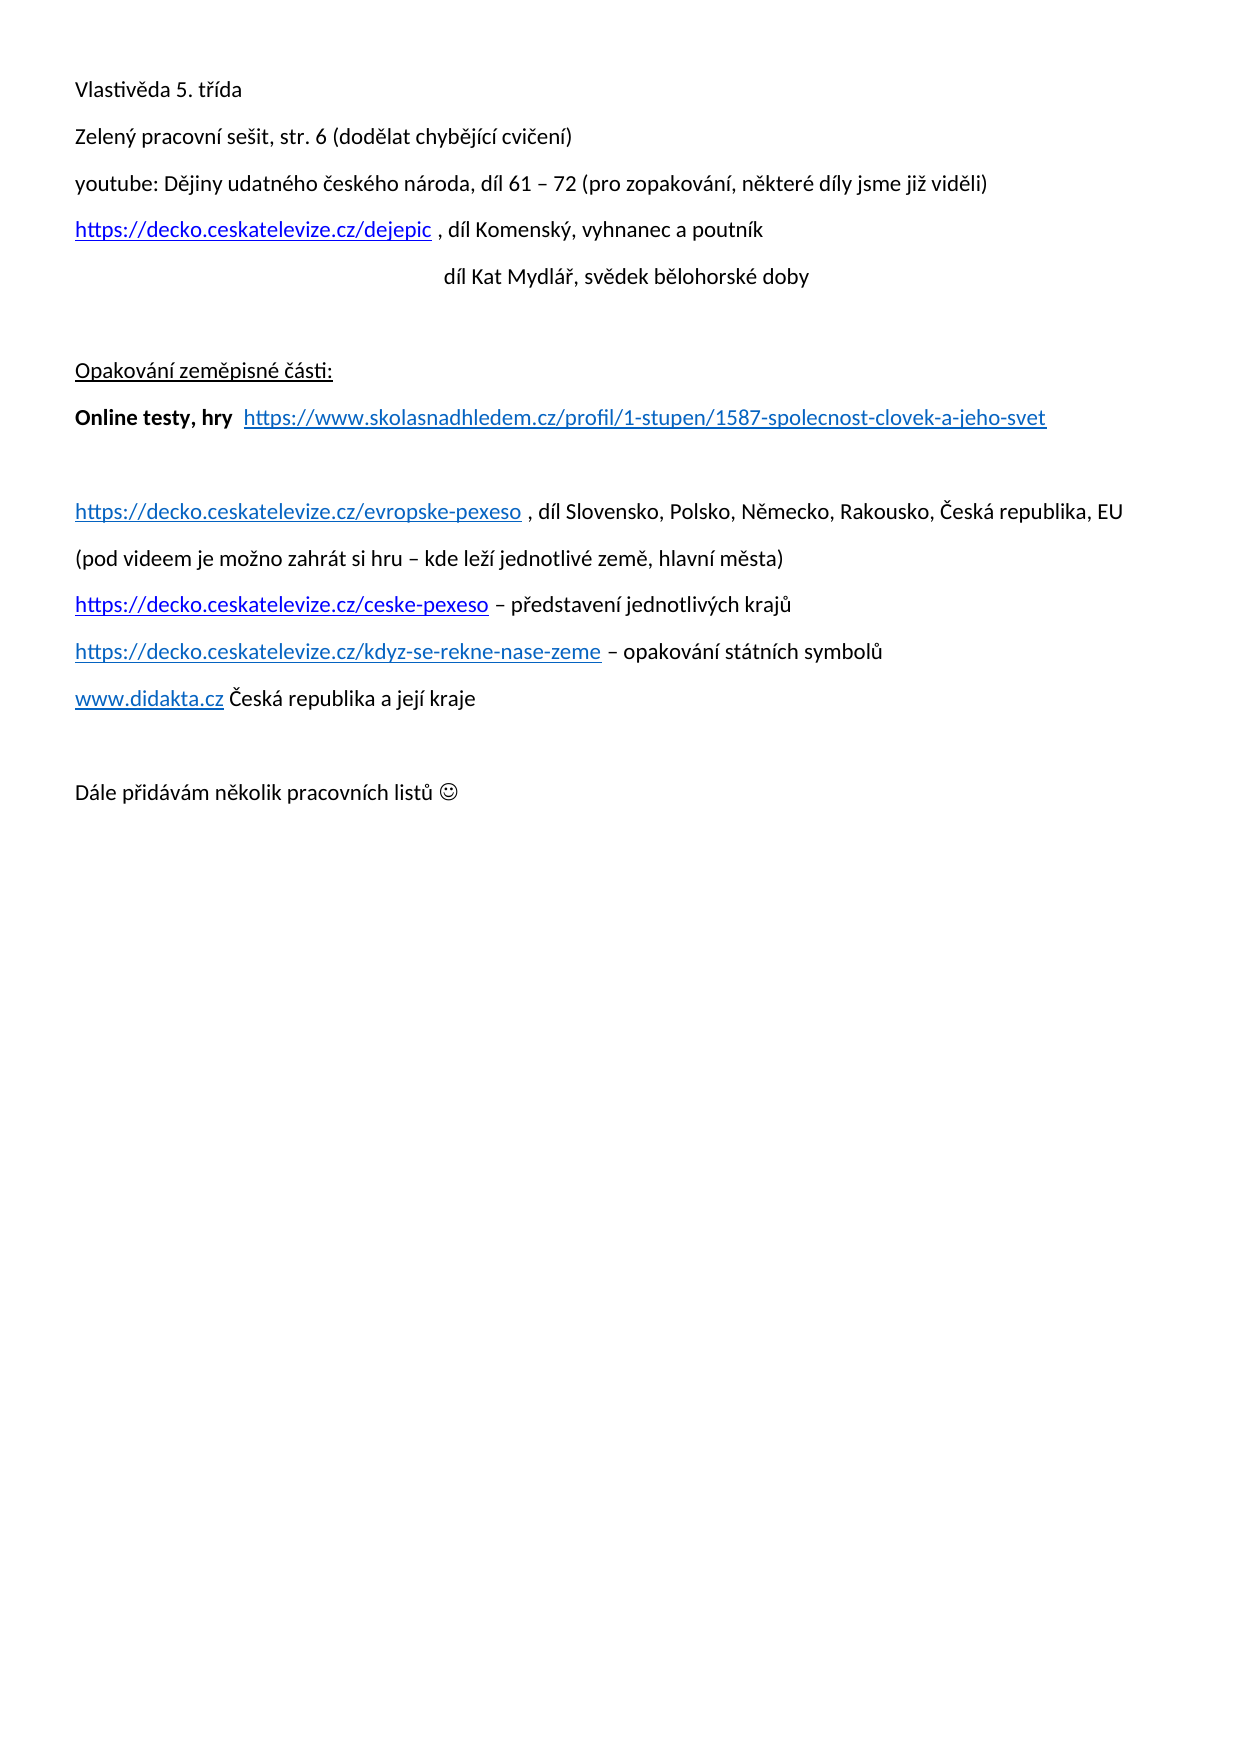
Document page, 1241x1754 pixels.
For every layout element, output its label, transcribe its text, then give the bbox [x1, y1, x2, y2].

text https://decko.ceskatelevize.cz/ceske-pexeso – představení jednotlivých krajů [75, 591, 1165, 619]
text https://decko.ceskatelevize.cz/kdyz-se-rekne-nase-zeme – opakování státních symbolů [75, 637, 1165, 666]
text Zelený pracovní sešit, str. 6 (dodělat chybějící cvičení) [75, 122, 1165, 150]
text https://decko.ceskatelevize.cz/evropske-pexeso , díl Slovensko, Polsko, Německo, Rakousko, Česká republika, EU [75, 497, 1165, 525]
text youtube: Dějiny udatného českého národa, díl 61 – 72 (pro zopakování, některé díly jsme již viděli) [75, 169, 1165, 197]
text Opakování zeměpisné části: [75, 356, 1165, 384]
text https://decko.ceskatelevize.cz/dejepic , díl Komenský, vyhnanec a poutník [75, 216, 1165, 244]
text www.didakta.cz Česká republika a její kraje [75, 684, 1165, 712]
text Online testy, hry https://www.skolasnadhledem.cz/profil/1-stupen/1587-spolecnost-clovek-a-jeho-svet [75, 403, 1165, 431]
text Dále přidávám několik pracovních listů [75, 778, 1165, 806]
text (pod videem je možno zahrát si hru – kde leží jednotlivé země, hlavní města) [75, 544, 1165, 572]
text Vlastivěda 5. třída [75, 75, 1165, 103]
text díl Kat Mydlář, svědek bělohorské doby [75, 262, 1165, 291]
